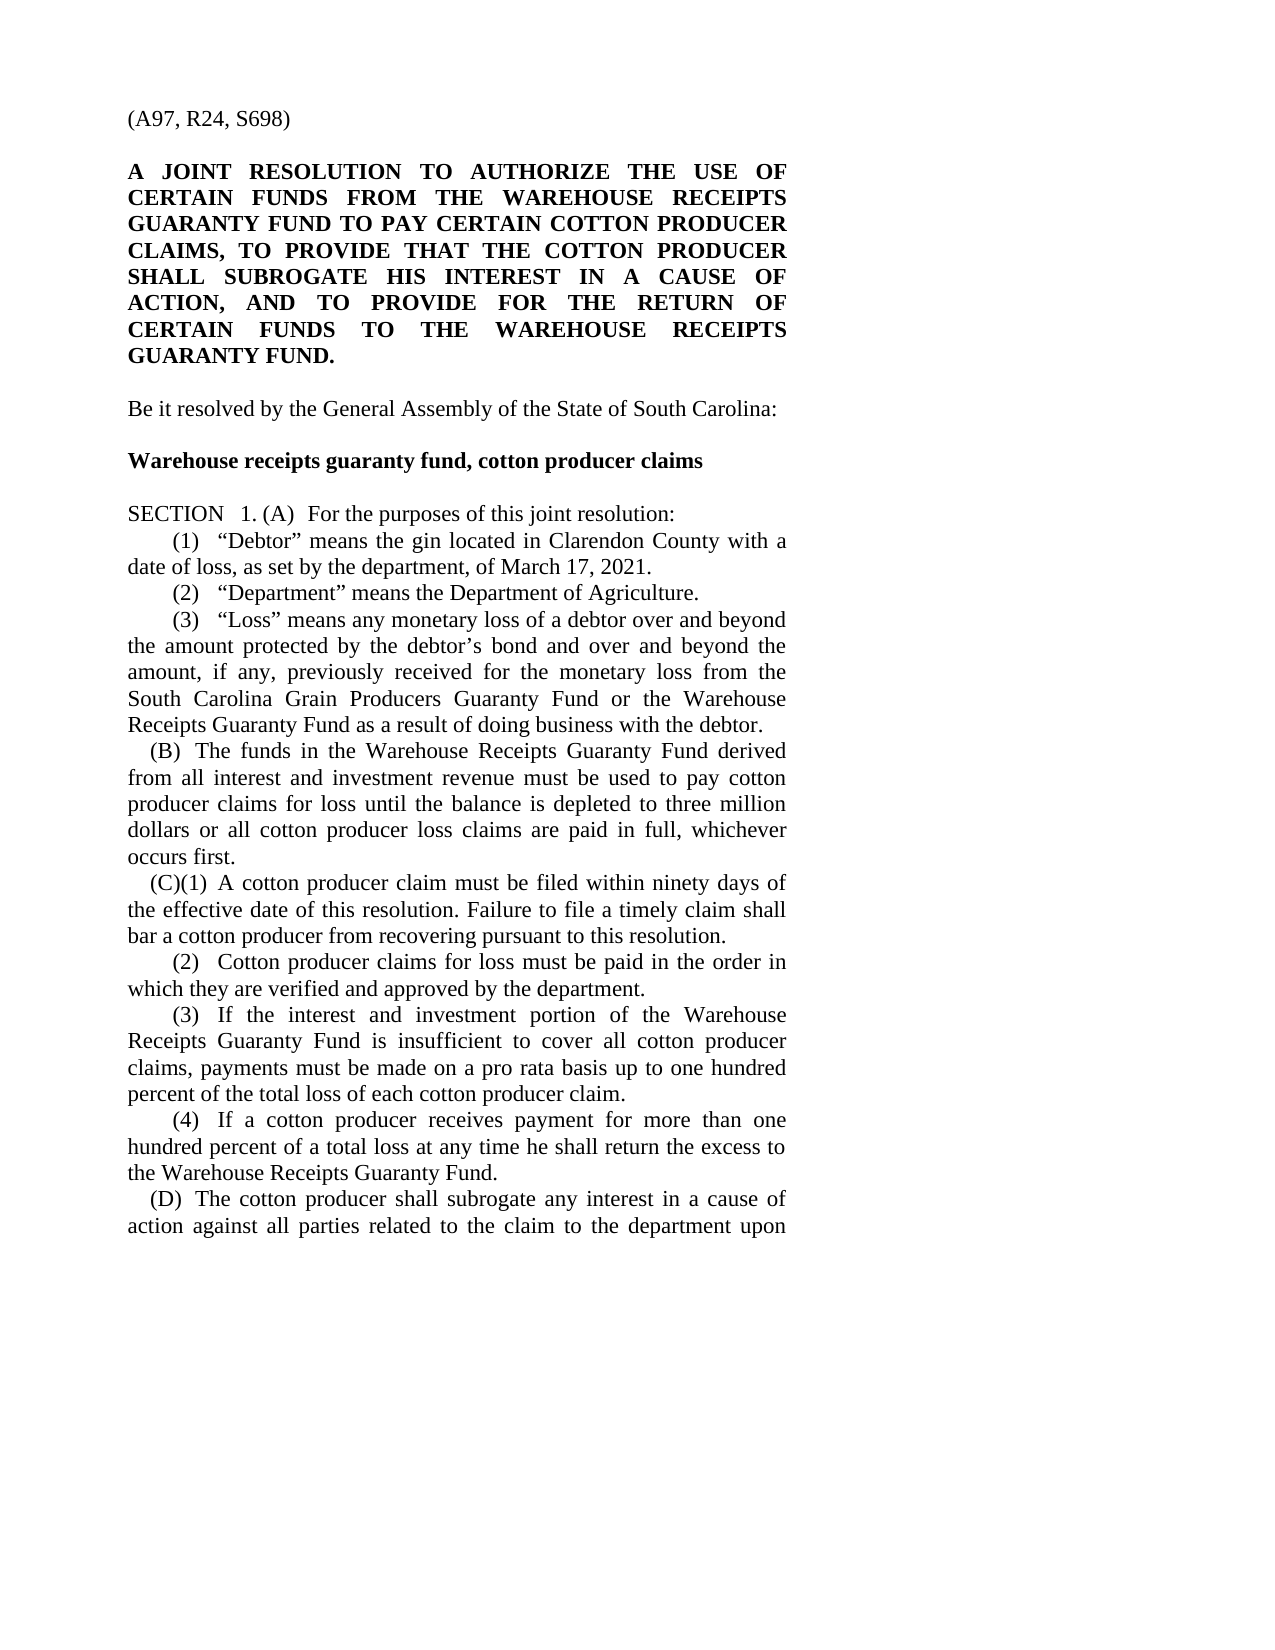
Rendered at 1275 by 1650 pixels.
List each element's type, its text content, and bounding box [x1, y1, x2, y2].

text (3) If the interest and investment portion of the Warehouse Receipts Guaranty Fund is insufficient to cover all cotton producer claims, payments must be made on a pro rata basis up to one hundred percent of the total loss of each cotton producer claim. [127, 1001, 787, 1106]
text (A97, R24, S698) [127, 105, 787, 131]
text Be it resolved by the General Assembly of the State of South Carolina: [127, 395, 787, 421]
text (2) “Department” means the Department of Agriculture. [127, 579, 787, 606]
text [127, 1186, 787, 1238]
text SECTION 1. (A) For the purposes of this joint resolution: [127, 500, 787, 527]
text (2) Cotton producer claims for loss must be paid in the order in which they are verified and approved by the department. [127, 948, 787, 1001]
text A JOINT RESOLUTION TO AUTHORIZE THE USE OF CERTAIN FUNDS FROM THE WAREHOUSE RECEIPTS GUARANTY FUND TO PAY CERTAIN COTTON PRODUCER CLAIMS, TO PROVIDE THAT THE COTTON PRODUCER SHALL SUBROGATE HIS INTEREST IN A CAUSE OF ACTION, AND TO PROVIDE FOR THE RETURN OF CERTAIN FUNDS TO THE WAREHOUSE RECEIPTS GUARANTY FUND. [127, 158, 787, 368]
text (4) If a cotton producer receives payment for more than one hundred percent of a total loss at any time he shall return the excess to the Warehouse Receipts Guaranty Fund. [127, 1106, 787, 1186]
text (C)(1) A cotton producer claim must be filed within ninety days of the effective date of this resolution. Failure to file a timely claim shall bar a cotton producer from recovering pursuant to this resolution. [127, 869, 787, 948]
text (1) “Debtor” means the gin located in Clarendon County with a date of loss, as set by the department, of March 17, 2021. [127, 527, 787, 579]
text (3) “Loss” means any monetary loss of a debtor over and beyond the amount protected by the debtor’s bond and over and beyond the amount, if any, previously received for the monetary loss from the South Carolina Grain Producers Guaranty Fund or the Warehouse Receipts Guaranty Fund as a result of doing business with the debtor. [127, 606, 787, 737]
text (B) The funds in the Warehouse Receipts Guaranty Fund derived from all interest and investment revenue must be used to pay cotton producer claims for loss until the balance is depleted to three million dollars or all cotton producer loss claims are paid in full, whichever occurs first. [127, 737, 787, 869]
text Warehouse receipts guaranty fund, cotton producer claims [127, 448, 787, 474]
